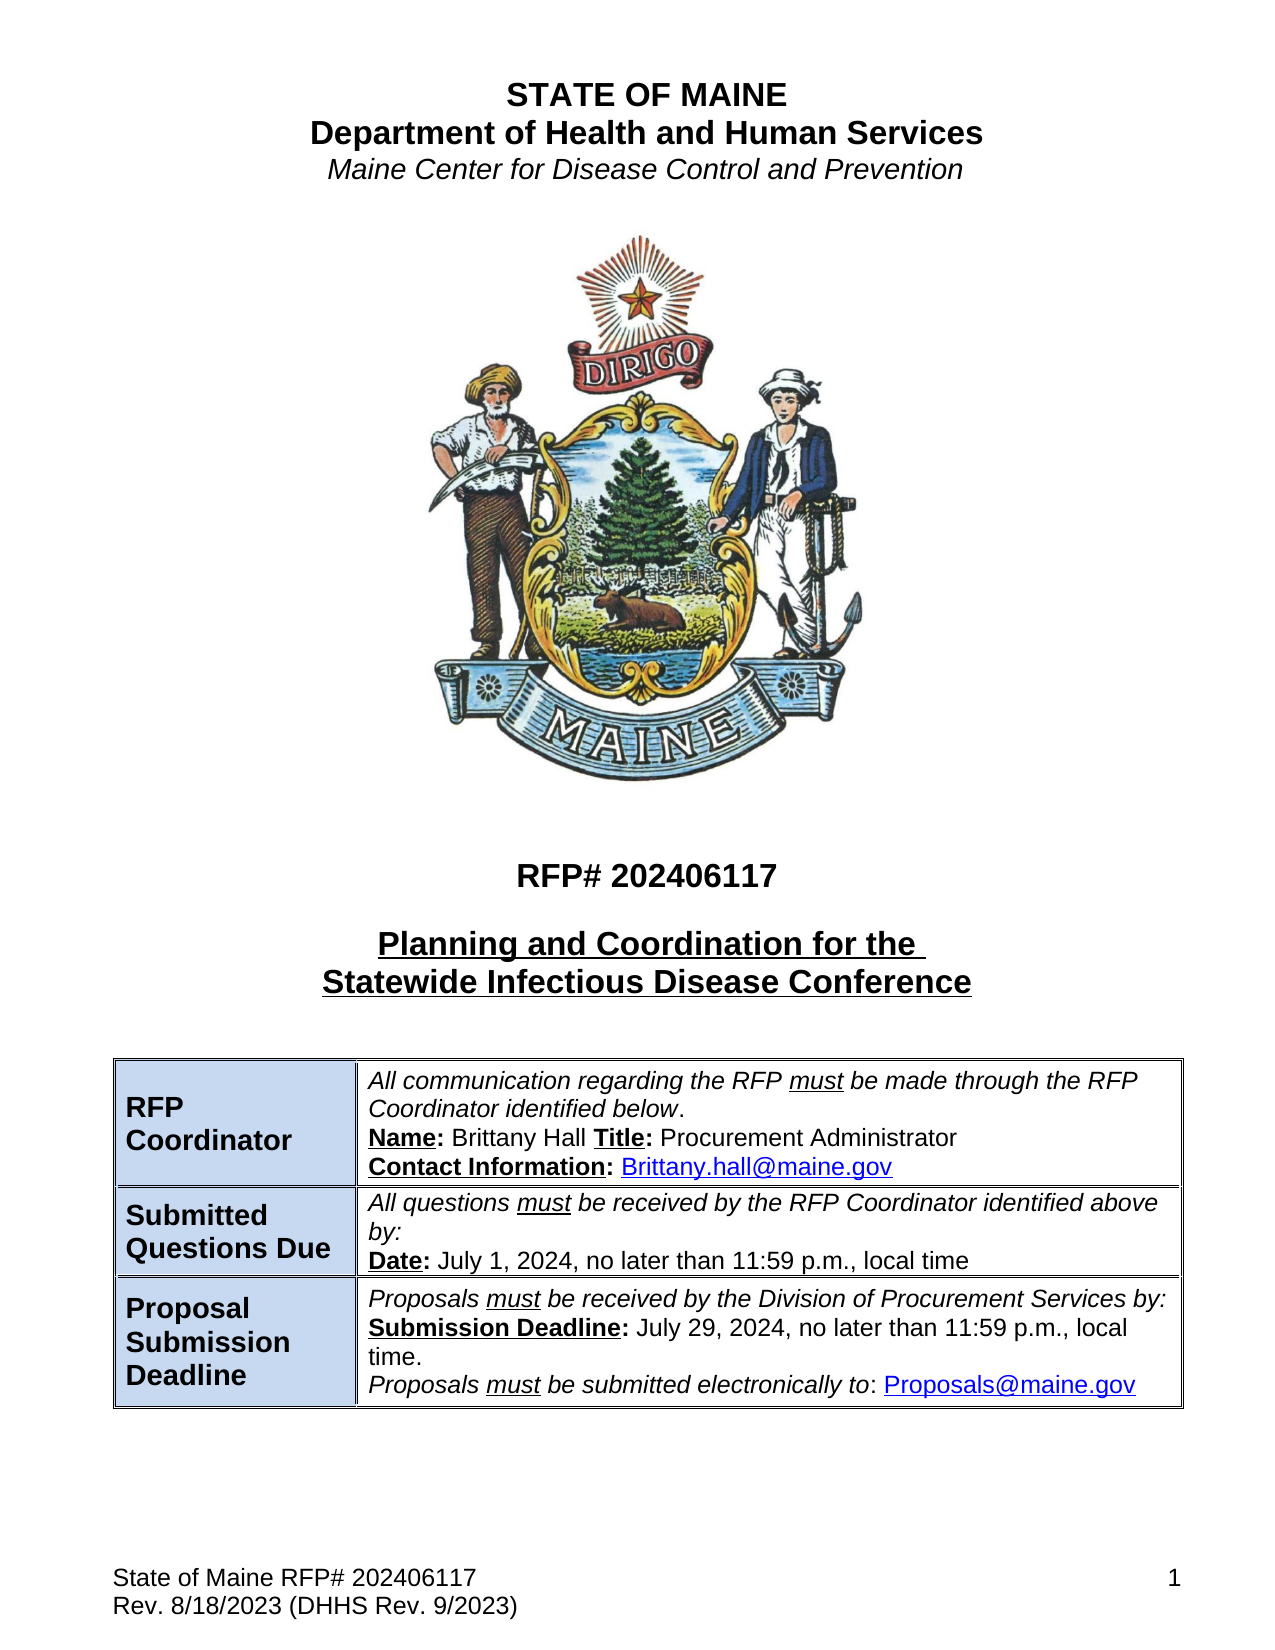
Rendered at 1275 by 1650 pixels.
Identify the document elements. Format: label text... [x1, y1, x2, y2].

text RFP# 202406117 [112, 856, 1181, 895]
table_header RFP Coordinator [114, 1059, 357, 1185]
table_header All communication regarding the RFP must be made through the RFP Coordinator identified below. Name: Brittany Hall Title: Procurement Administrator Contact Information: Brittany.hall@maine.gov [357, 1061, 1181, 1185]
text Statewide Infectious Disease Conference [112, 962, 1181, 1001]
table_cell Proposals must be received by the Division of Procurement Services by: Submission Deadline: July 29, 2024, no later than 11:59 p.m., local time. Proposals must be submitted electronically to: Proposals@maine.gov [357, 1275, 1181, 1406]
table_cell All questions must be received by the RFP Coordinator identified above by: Date: July 1, 2024, no later than 11:59 p.m., local time [357, 1185, 1183, 1274]
table_cell Submitted Questions Due [114, 1185, 357, 1274]
text Department of Health and Human Services [112, 113, 1181, 152]
text Maine Center for Disease Control and Prevention [112, 152, 1181, 185]
table_cell Proposal Submission Deadline [116, 1275, 357, 1406]
text Planning and Coordination for the [112, 924, 1181, 962]
picture [419, 218, 875, 799]
text STATE OF MAINE [112, 75, 1181, 113]
